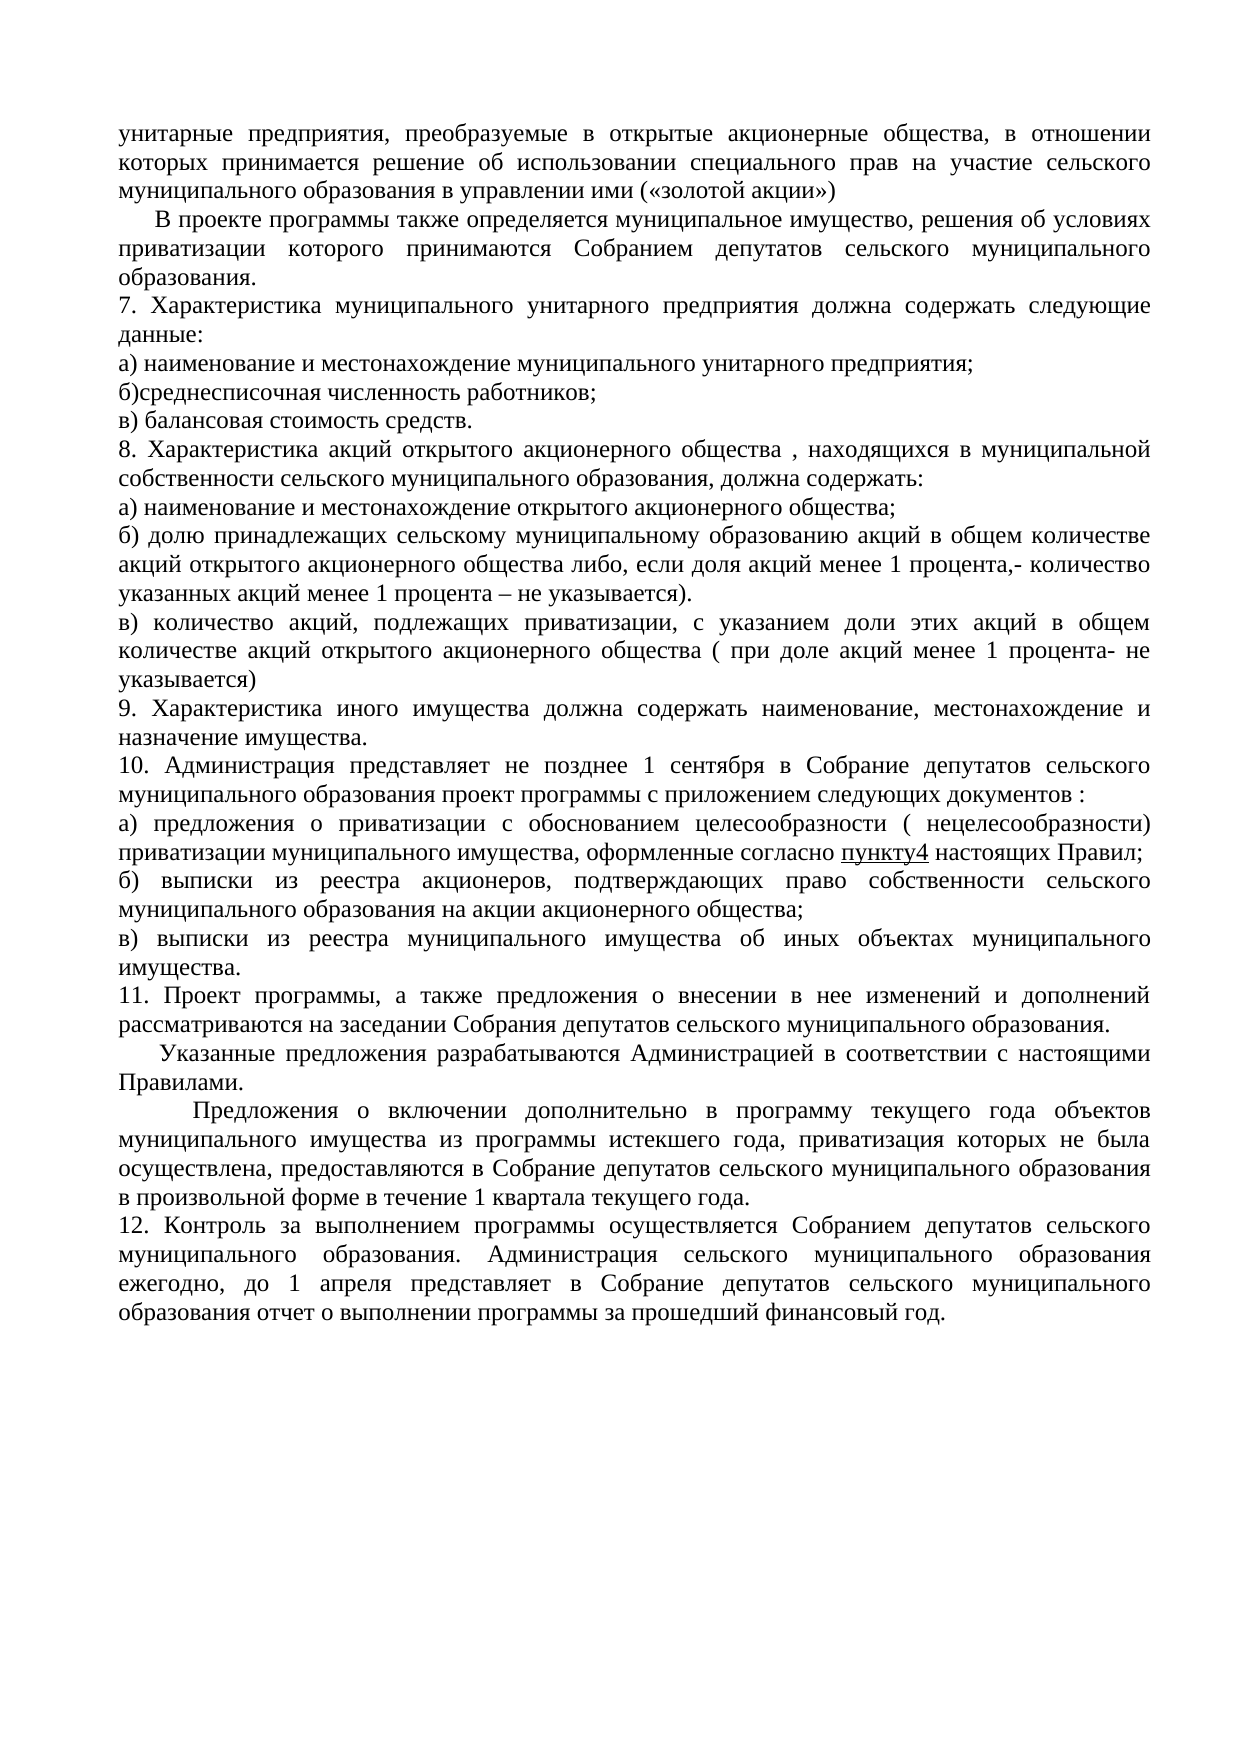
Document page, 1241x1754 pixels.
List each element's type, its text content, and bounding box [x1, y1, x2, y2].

text а) наименование и местонахождение муниципального унитарного предприятия; [118, 348, 1152, 377]
text б) выписки из реестра акционеров, подтверждающих право собственности сельского муниципального образования на акции акционерного общества; [118, 866, 1152, 923]
text 7. Характеристика муниципального унитарного предприятия должна содержать следующие данные: [118, 291, 1152, 348]
text В проекте программы также определяется муниципальное имущество, решения об условиях приватизации которого принимаются Собранием депутатов сельского муниципального образования. [118, 204, 1152, 291]
text б)среднесписочная численность работников; [118, 377, 1152, 406]
text Указанные предложения разрабатываются Администрацией в соответствии с настоящими Правилами. [118, 1038, 1152, 1096]
text 12. Контроль за выполнением программы осуществляется Собранием депутатов сельского муниципального образования. Администрация сельского муниципального образования ежегодно, до 1 апреля представляет в Собрание депутатов сельского муниципального образования отчет о выполнении программы за прошедший финансовый год. [118, 1211, 1152, 1326]
text б) долю принадлежащих сельскому муниципальному образованию акций в общем количестве акций открытого акционерного общества либо, если доля акций менее 1 процента,- количество указанных акций менее 1 процента – не указывается). [118, 521, 1152, 607]
text а) предложения о приватизации с обоснованием целесообразности ( нецелесообразности) приватизации муниципального имущества, оформленные согласно пункту4 настоящих Правил; [118, 808, 1152, 866]
text 11. Проект программы, а также предложения о внесении в нее изменений и дополнений рассматриваются на заседании Собрания депутатов сельского муниципального образования. [118, 981, 1152, 1038]
text 8. Характеристика акций открытого акционерного общества , находящихся в муниципальной собственности сельского муниципального образования, должна содержать: [118, 434, 1152, 492]
text Предложения о включении дополнительно в программу текущего года объектов муниципального имущества из программы истекшего года, приватизация которых не была осуществлена, предоставляются в Собрание депутатов сельского муниципального образования в произвольной форме в течение 1 квартала текущего года. [118, 1096, 1152, 1211]
text 10. Администрация представляет не позднее 1 сентября в Собрание депутатов сельского муниципального образования проект программы с приложением следующих документов : [118, 751, 1152, 808]
text в) балансовая стоимость средств. [118, 406, 1152, 434]
text а) наименование и местонахождение открытого акционерного общества; [118, 492, 1152, 521]
text в) количество акций, подлежащих приватизации, с указанием доли этих акций в общем количестве акций открытого акционерного общества ( при доле акций менее 1 процента- не указывается) [118, 607, 1152, 693]
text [118, 118, 1152, 204]
text 9. Характеристика иного имущества должна содержать наименование, местонахождение и назначение имущества. [118, 693, 1152, 751]
text в) выписки из реестра муниципального имущества об иных объектах муниципального имущества. [118, 923, 1152, 981]
